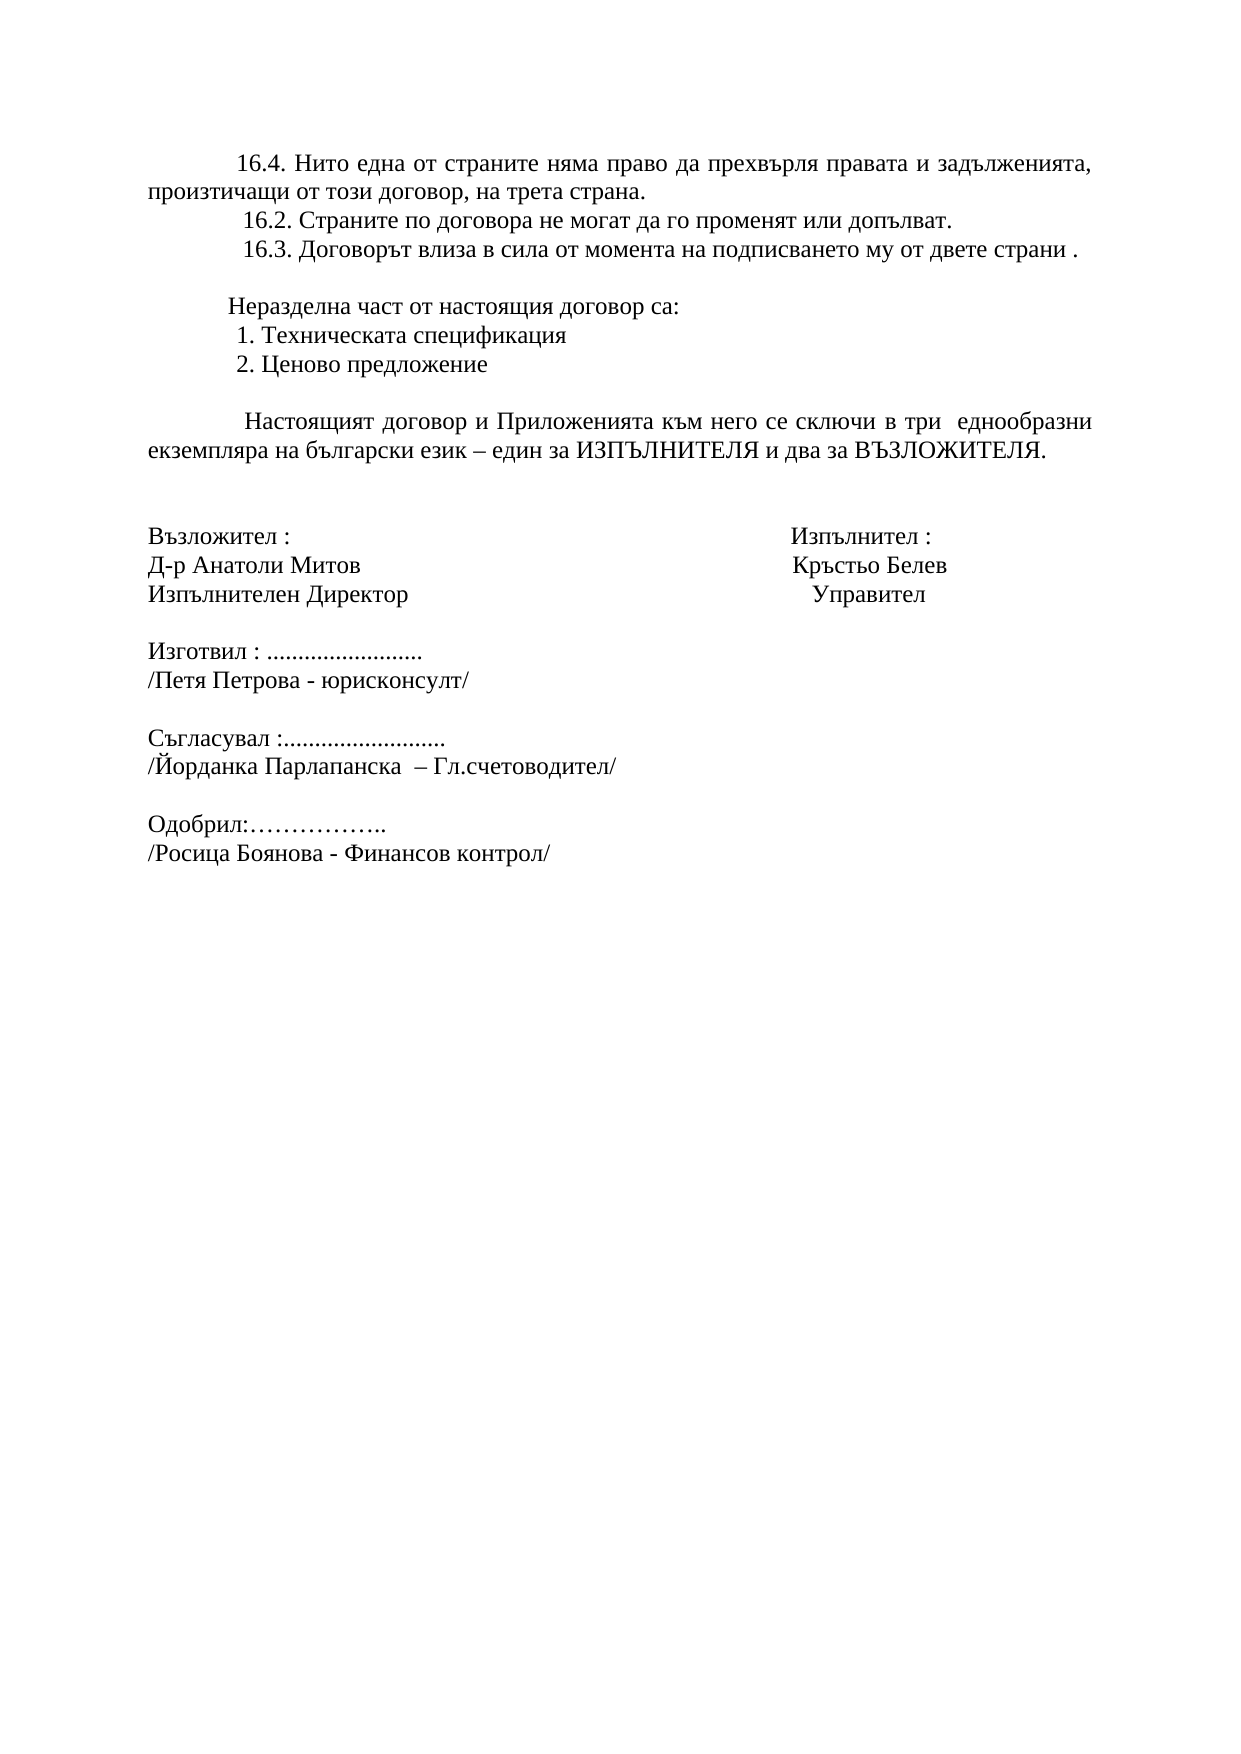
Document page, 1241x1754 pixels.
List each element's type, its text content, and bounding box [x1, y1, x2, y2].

text Възложител : Изпълнител : [148, 521, 1093, 550]
text 16.3. Договорът влиза в сила от момента на подписването му от двете страни . [148, 234, 1093, 263]
text Изготвил : ......................... [148, 636, 1093, 665]
text Съгласувал :.......................... [148, 723, 1093, 751]
text 16.2. Страните по договора не могат да го променят или допълват. [148, 205, 1093, 234]
text 16.4. Нито една от страните няма право да прехвърля правата и задълженията, произтичащи от този договор, на трета страна. [148, 148, 1093, 205]
text /Йорданка Парлапанска – Гл.счетоводител/ [148, 751, 1093, 780]
text 2. Ценово предложение [148, 349, 1093, 378]
text Настоящият договор и Приложенията към него се сключи в три еднообразни екземпляра на български език – един за ИЗПЪЛНИТЕЛЯ и два за ВЪЗЛОЖИТЕЛЯ. [148, 406, 1093, 464]
text /Петя Петрова - юрисконсулт/ [148, 665, 1093, 694]
text Одобрил:…………….. [148, 809, 1093, 838]
text Д-р Анатоли Митов Кръстьо Белев [148, 550, 1093, 579]
text Изпълнителен Директор Управител [148, 579, 1093, 608]
text /Росица Боянова - Финансов контрол/ [148, 838, 1093, 866]
text Неразделна част от настоящия договор са: [148, 291, 1093, 320]
text 1. Техническата спецификация [162, 320, 1093, 349]
